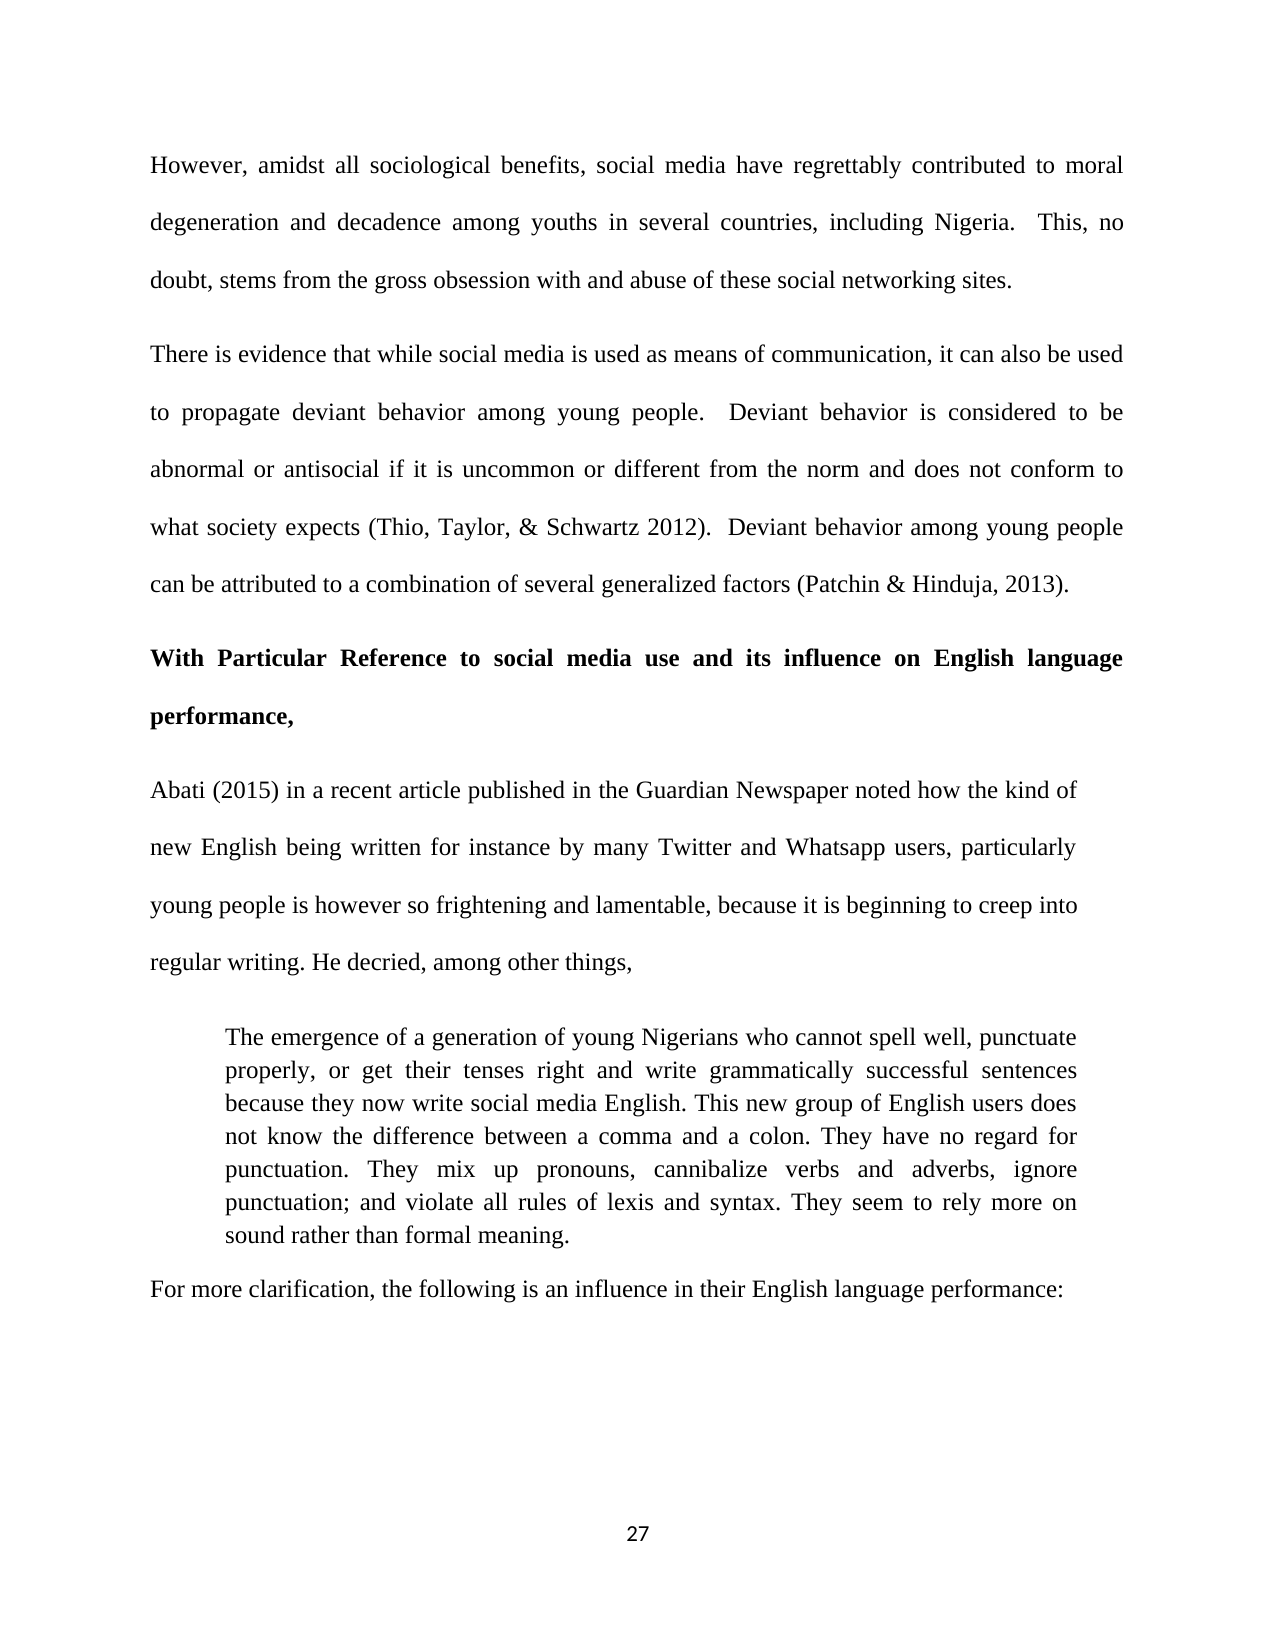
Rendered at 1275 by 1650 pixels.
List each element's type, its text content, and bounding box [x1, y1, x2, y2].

text There is evidence that while social media is used as means of communication, it can also be used to propagate deviant behavior among young people. Deviant behavior is considered to be abnormal or antisocial if it is uncommon or different from the norm and does not conform to what society expects (Thio, Taylor, & Schwartz 2012). Deviant behavior among young people can be attributed to a combination of several generalized factors (Patchin & Hinduja, 2013). [150, 339, 1125, 598]
text For more clarification, the following is an influence in their English language performance: [150, 1274, 1125, 1302]
text Abati (2015) in a recent article published in the Guardian Newspaper noted how the kind of new English being written for instance by many Twitter and Whatsapp users, particularly young people is however so frightening and lamentable, because it is beginning to creep into regular writing. He decried, among other things, [150, 775, 1078, 976]
text With Particular Reference to social media use and its influence on English language performance, [150, 643, 1125, 729]
text However, amidst all sociological benefits, social media have regrettably contributed to moral degeneration and decadence among youths in several countries, including Nigeria. This, no doubt, stems from the gross obsession with and abuse of these social networking sites. [150, 150, 1125, 294]
text The emergence of a generation of young Nigerians who cannot spell well, punctuate properly, or get their tenses right and write grammatically successful sentences because they now write social media English. This new group of English users does not know the difference between a comma and a colon. They have no regard for punctuation. They mix up pronouns, cannibalize verbs and adverbs, ignore punctuation; and violate all rules of lexis and syntax. They seem to rely more on sound rather than formal meaning. [225, 1022, 1078, 1248]
